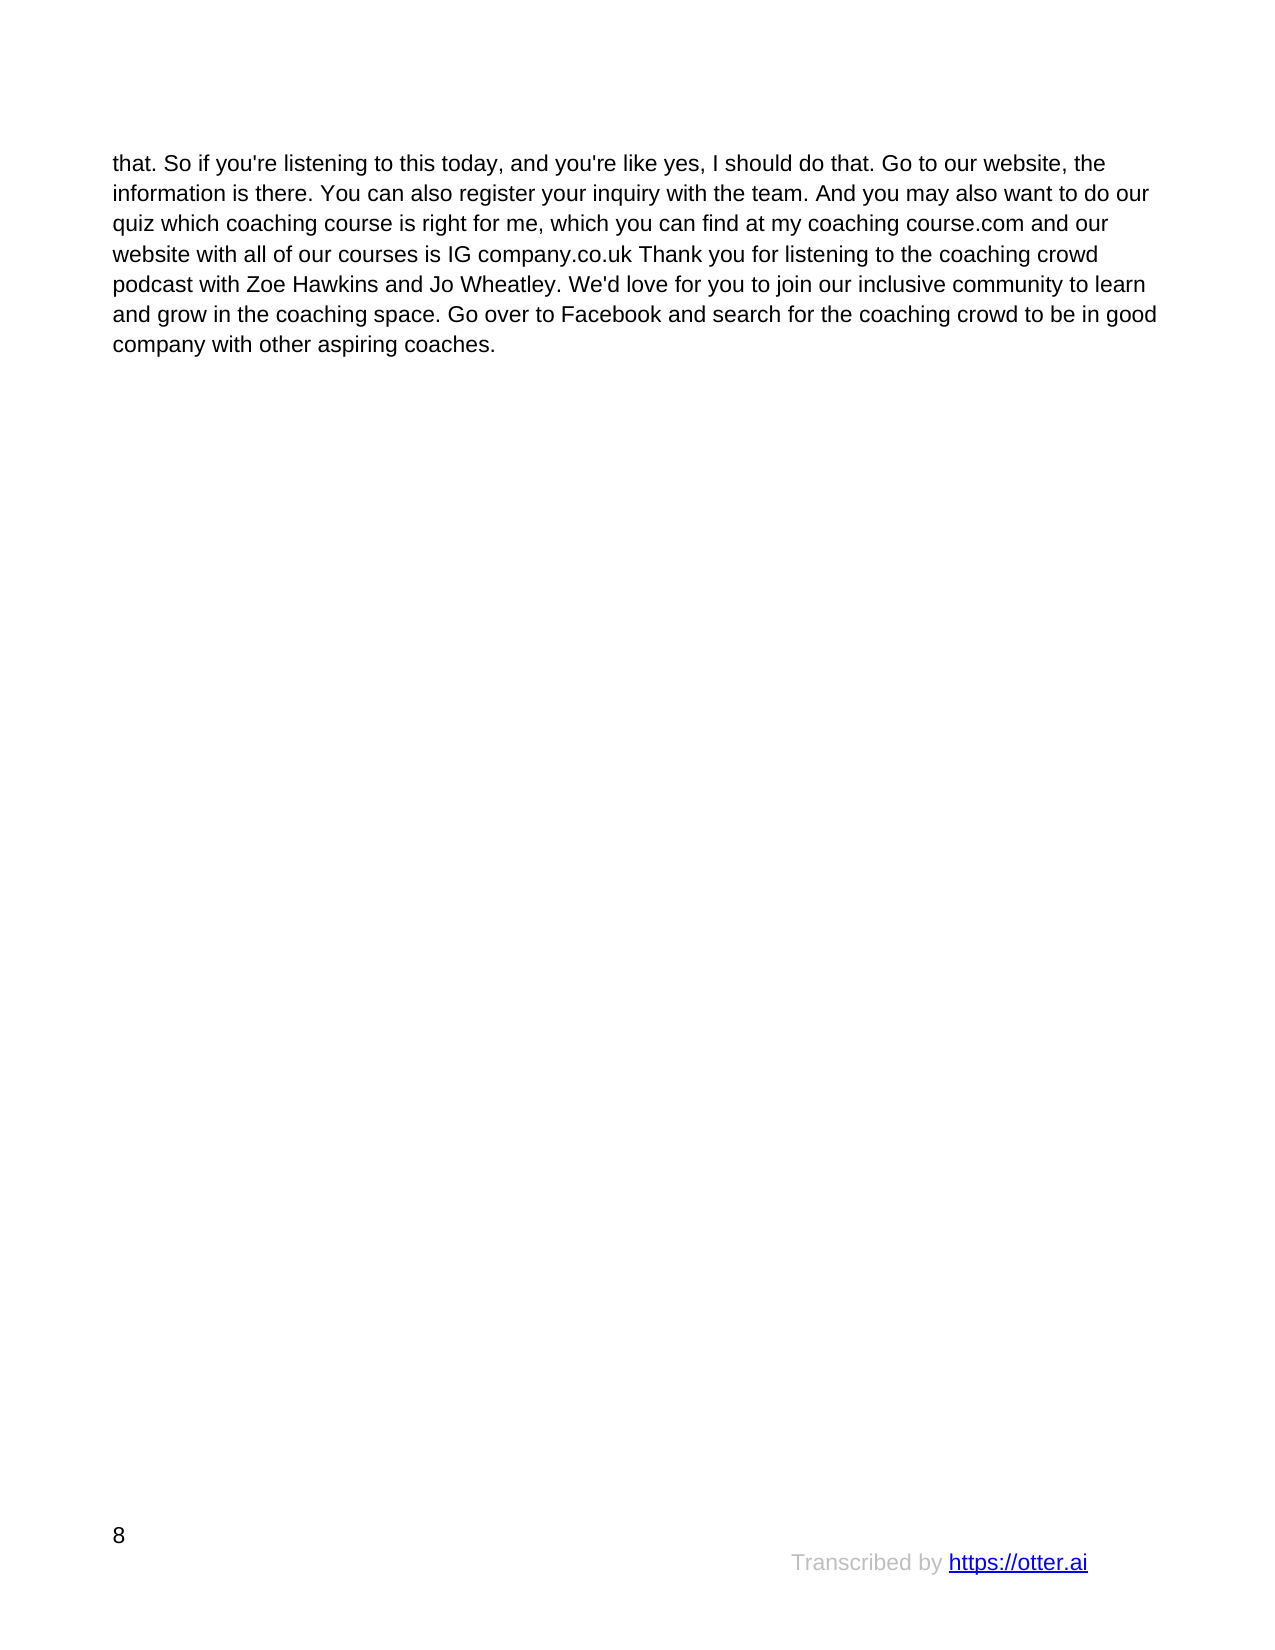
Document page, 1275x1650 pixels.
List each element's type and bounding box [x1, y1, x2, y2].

text [112, 150, 1162, 358]
